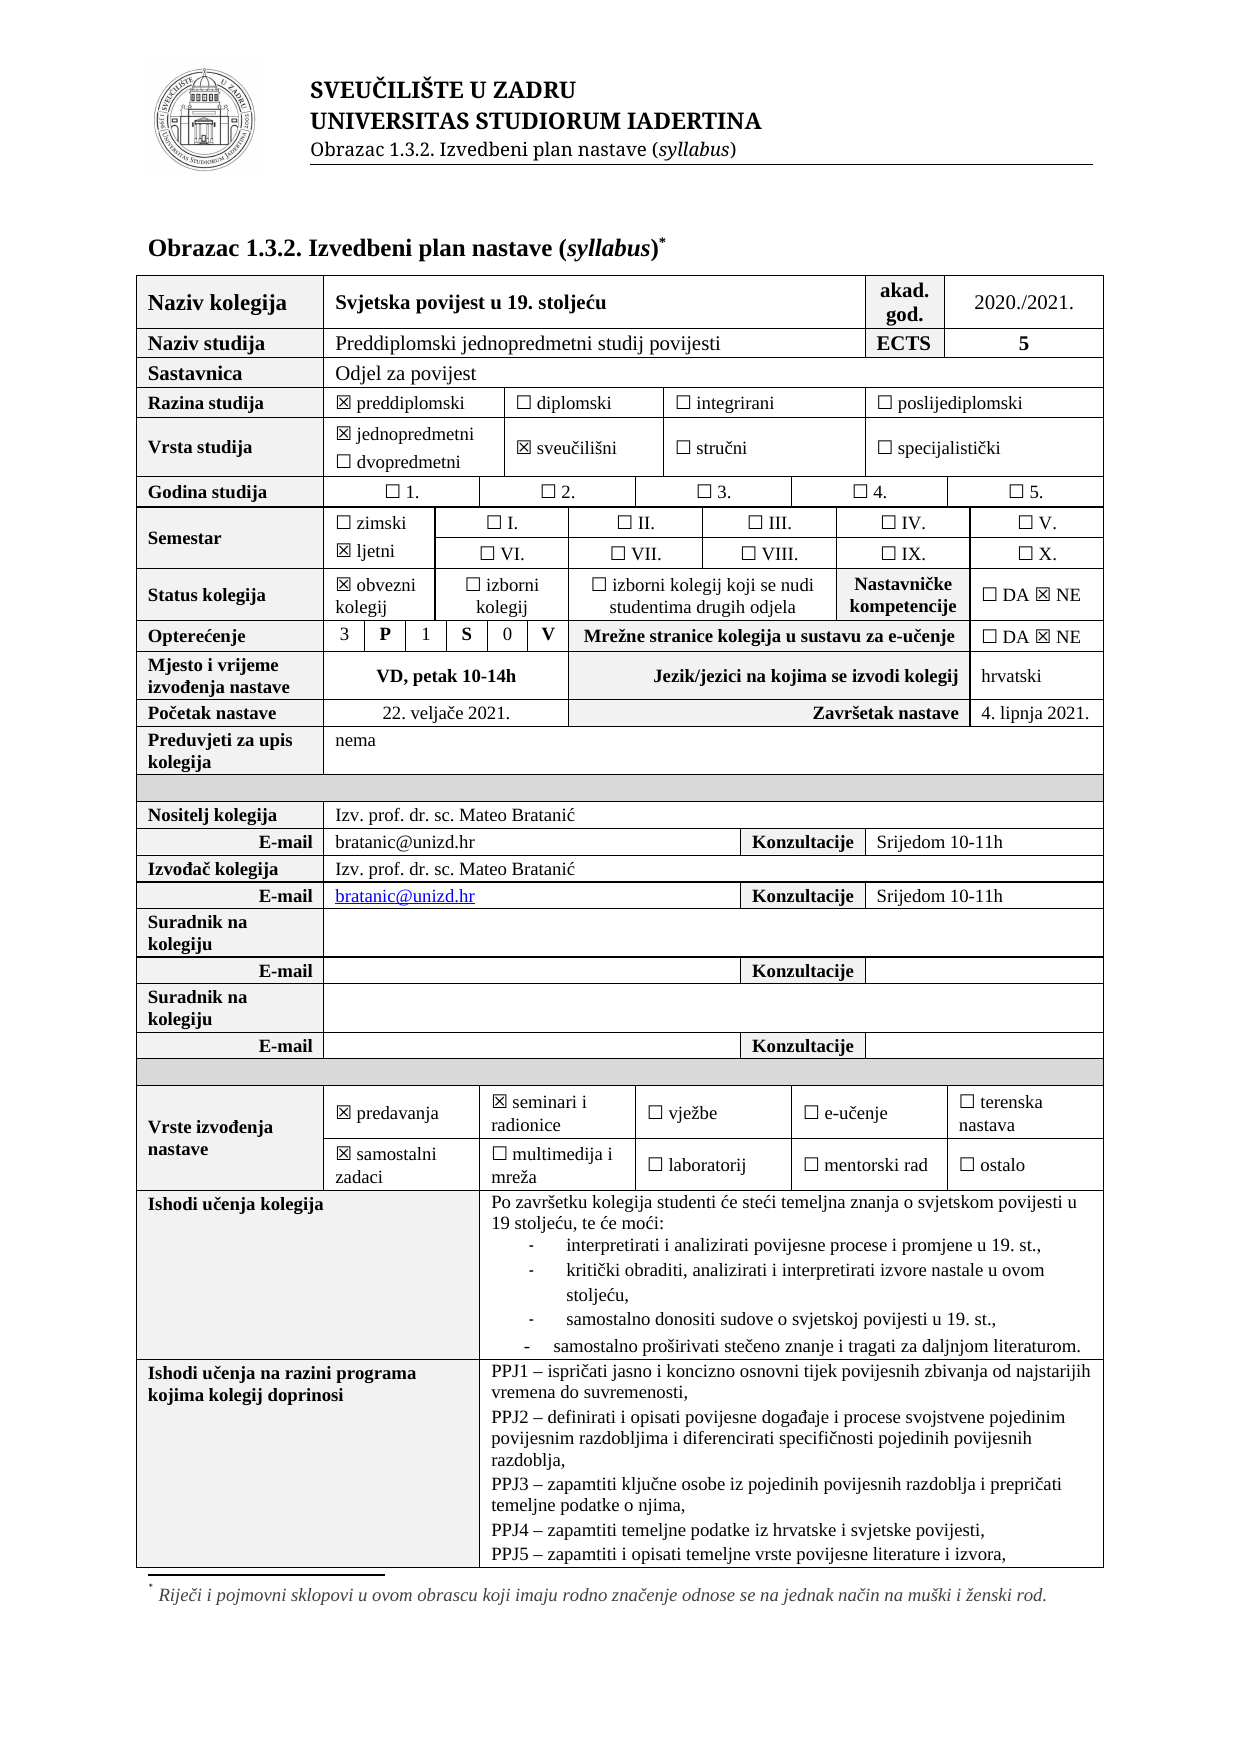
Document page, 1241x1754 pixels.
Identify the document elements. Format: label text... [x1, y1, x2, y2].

table_cell Suradnik na kolegiju [137, 909, 323, 956]
table_cell 0 [488, 621, 527, 651]
table_cell 1 [406, 621, 446, 651]
table_header 2020./2021. [945, 276, 1103, 328]
table_cell Konzultacije [741, 958, 865, 983]
table_cell Status kolegija [137, 569, 323, 620]
table_cell hrvatski [971, 652, 1103, 699]
table_cell vježbe [636, 1086, 791, 1137]
table_cell 3 [324, 621, 364, 651]
table_cell Srijedom 10-11h [866, 829, 1103, 854]
table_cell jednopredmetni dvopredmetni [324, 418, 504, 476]
table_cell VII. [569, 538, 702, 568]
table_cell Izvođač kolegija [137, 856, 323, 881]
table_cell VI. [436, 538, 568, 568]
table_cell 3. [636, 477, 791, 506]
table_cell S [447, 621, 487, 651]
table_cell preddiplomski [324, 388, 504, 417]
table_cell Izv. prof. dr. sc. Mateo Bratanić [324, 856, 1103, 881]
table_cell 4. lipnja 2021. [971, 700, 1103, 726]
table_cell [137, 1059, 1103, 1085]
table_cell izborni kolegij [436, 569, 568, 620]
table_cell Razina studija [137, 388, 323, 417]
table_cell samostalni zadaci [324, 1139, 479, 1190]
table_cell seminari i radionice [480, 1086, 635, 1137]
table_cell [324, 984, 1103, 1032]
table_cell Vrste izvođenja nastave [137, 1086, 323, 1190]
table_cell 5. [948, 477, 1103, 506]
table_cell Mrežne stranice kolegija u sustavu za e-učenje [569, 621, 969, 651]
table_cell integrirani [664, 388, 865, 417]
table_cell E-mail [137, 958, 323, 983]
table_cell diplomski [505, 388, 663, 417]
table_header Svjetska povijest u 19. stoljeću [324, 276, 865, 328]
table_cell predavanja [324, 1086, 479, 1137]
table_cell P [365, 621, 405, 651]
table_cell Semestar [137, 508, 323, 568]
table_cell Jezik/jezici na kojima se izvodi kolegij [569, 652, 969, 699]
table_cell Preduvjeti za upis kolegija [137, 727, 323, 774]
table_cell [866, 958, 1103, 983]
table_cell zimski ljetni [324, 508, 434, 568]
table_cell stručni [664, 418, 865, 476]
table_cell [480, 1360, 1103, 1567]
table_cell IV. [837, 508, 969, 537]
table_cell Odjel za povijest [324, 358, 1103, 387]
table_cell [137, 1360, 479, 1567]
table_cell sveučilišni [505, 418, 663, 476]
table_cell Ishodi učenja kolegija [137, 1191, 479, 1359]
table_cell Mjesto i vrijeme izvođenja nastave [137, 652, 323, 699]
table_header Naziv kolegija [137, 276, 323, 328]
table_cell Vrsta studija [137, 418, 323, 476]
table_cell bratanic@unizd.hr [324, 883, 740, 908]
table_cell nema [324, 727, 1103, 774]
table_cell e-učenje [792, 1086, 947, 1137]
table_cell mentorski rad [792, 1139, 947, 1190]
table_cell [324, 958, 740, 983]
table_cell 5 [945, 329, 1103, 357]
table_cell Godina studija [137, 477, 323, 506]
table_cell bratanic@unizd.hr [324, 829, 740, 854]
table_cell IX. [837, 538, 969, 568]
table_cell E-mail [137, 883, 323, 908]
table_cell Završetak nastave [569, 700, 969, 726]
table_cell E-mail [137, 1033, 323, 1058]
table_cell Konzultacije [741, 829, 865, 854]
table_cell 2. [480, 477, 635, 506]
table_cell III. [703, 508, 836, 537]
table_cell izborni kolegij koji se nudi studentima drugih odjela [569, 569, 836, 620]
table_cell II. [569, 508, 702, 537]
text Obrazac 1.3.2. Izvedbeni plan nastave (syllabus)* [148, 233, 1093, 262]
table_cell V [528, 621, 568, 651]
table_cell V. [971, 508, 1103, 537]
table_cell VD, petak 10-14h [324, 652, 568, 699]
table_cell [324, 909, 1103, 956]
table_cell 1. [324, 477, 479, 506]
table_header akad. god. [866, 276, 944, 328]
table_cell 22. veljače 2021. [324, 700, 568, 726]
table_cell Konzultacije [741, 1033, 865, 1058]
table_cell ECTS [866, 329, 944, 357]
table_cell Sastavnica [137, 358, 323, 387]
table_cell Konzultacije [741, 883, 865, 908]
table_cell Preddiplomski jednopredmetni studij povijesti [324, 329, 865, 357]
table_cell I. [436, 508, 568, 537]
table_cell Suradnik na kolegiju [137, 984, 323, 1032]
table_cell laboratorij [636, 1139, 791, 1190]
table_cell [324, 1033, 740, 1058]
table_cell ostalo [948, 1139, 1103, 1190]
table_cell Izv. prof. dr. sc. Mateo Bratanić [324, 802, 1103, 828]
table_cell Početak nastave [137, 700, 323, 726]
table_cell E-mail [137, 829, 323, 854]
table_cell [137, 775, 1103, 801]
table_cell VIII. [703, 538, 836, 568]
table_cell DA NE [971, 621, 1103, 651]
table_cell Po završetku kolegija studenti će steći temeljna znanja o svjetskom povijesti u 19 stoljeću, te će moći: interpretirati i analizirati povijesne procese i promjene u 19. st., kritički obraditi, analizirati i interpretirati izvore nastale u ovom stoljeću, samostalno donositi sudove o svjetskoj povijesti u 19. st., - samostalno proširivati stečeno znanje i tragati za daljnjom literaturom. [480, 1191, 1103, 1359]
table_cell terenska nastava [948, 1086, 1103, 1137]
table_cell Srijedom 10-11h [866, 883, 1103, 908]
table_cell Opterećenje [137, 621, 323, 651]
table_cell X. [971, 538, 1103, 568]
table_cell Naziv studija [137, 329, 323, 357]
table_cell DA NE [971, 569, 1103, 620]
table_cell Nastavničke kompetencije [837, 569, 969, 620]
table_cell obvezni kolegij [324, 569, 434, 620]
table_cell poslijediplomski [866, 388, 1103, 417]
table_cell specijalistički [866, 418, 1103, 476]
table_cell Nositelj kolegija [137, 802, 323, 828]
table_cell [866, 1033, 1103, 1058]
table_cell 4. [792, 477, 947, 506]
table_cell multimedija i mreža [480, 1139, 635, 1190]
